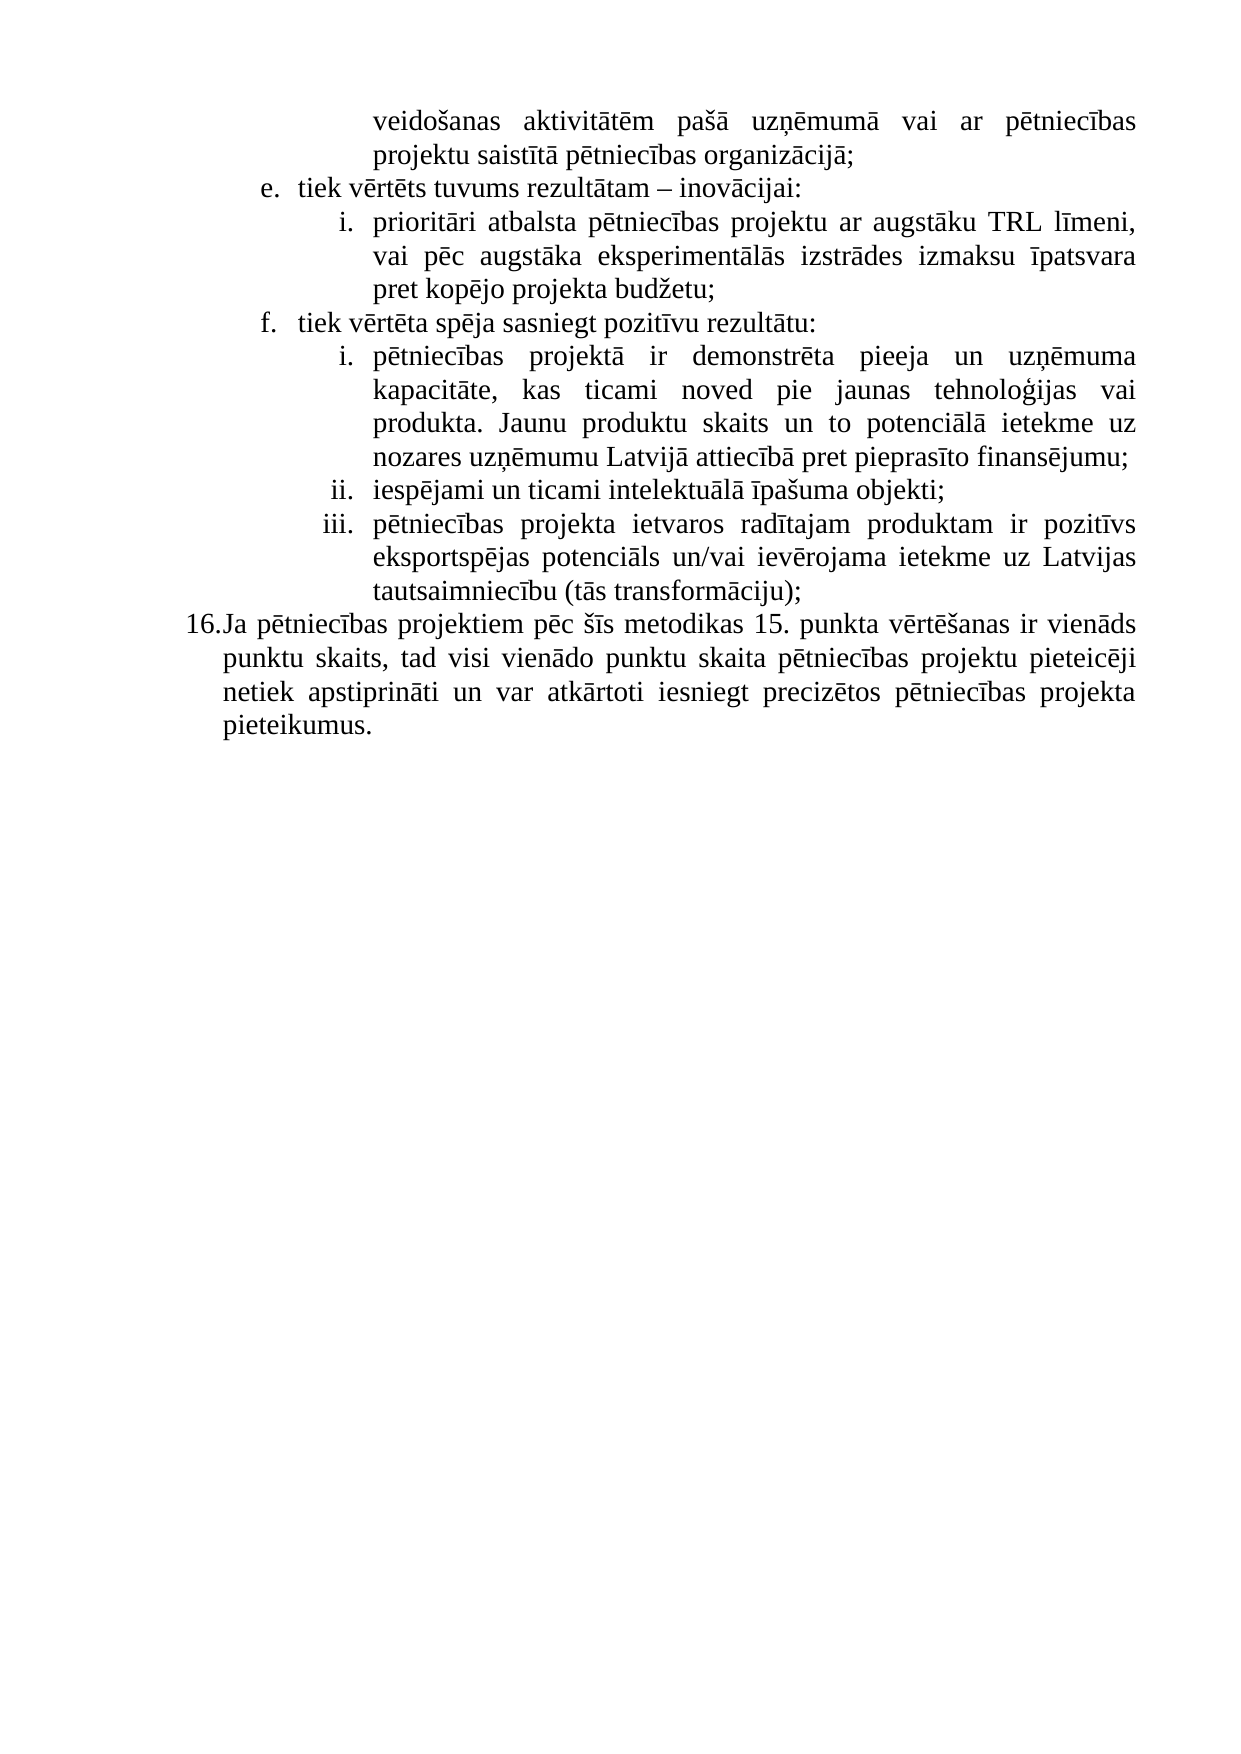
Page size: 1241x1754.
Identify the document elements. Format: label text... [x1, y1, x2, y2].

list tiek vērtēta spēja sasniegt pozitīvu rezultātu: [260, 305, 1137, 338]
list tiek vērtēts tuvums rezultātam – inovācijai: [260, 171, 1137, 204]
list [354, 103, 1137, 171]
list pētniecības projektā ir demonstrēta pieeja un uzņēmuma kapacitāte, kas ticami noved pie jaunas tehnoloģijas vai produkta. Jaunu produktu skaits un to potenciālā ietekme uz nozares uzņēmumu Latvijā attiecībā pret pieprasīto finansējumu; [354, 338, 1137, 472]
list iespējami un ticami intelektuālā īpašuma objekti; [354, 472, 1137, 506]
list prioritāri atbalsta pētniecības projektu ar augstāku TRL līmeni, vai pēc augstāka eksperimentālās izstrādes izmaksu īpatsvara pret kopējo projekta budžetu; [354, 204, 1137, 305]
list pētniecības projekta ietvaros radītajam produktam ir pozitīvs eksportspējas potenciāls un/vai ievērojama ietekme uz Latvijas tautsaimniecību (tās transformāciju); [354, 506, 1137, 607]
list Ja pētniecības projektiem pēc šīs metodikas 15. punkta vērtēšanas ir vienāds punktu skaits, tad visi vienādo punktu skaita pētniecības projektu pieteicēji netiek apstiprināti un var atkārtoti iesniegt precizētos pētniecības projekta pieteikumus. [185, 607, 1137, 741]
